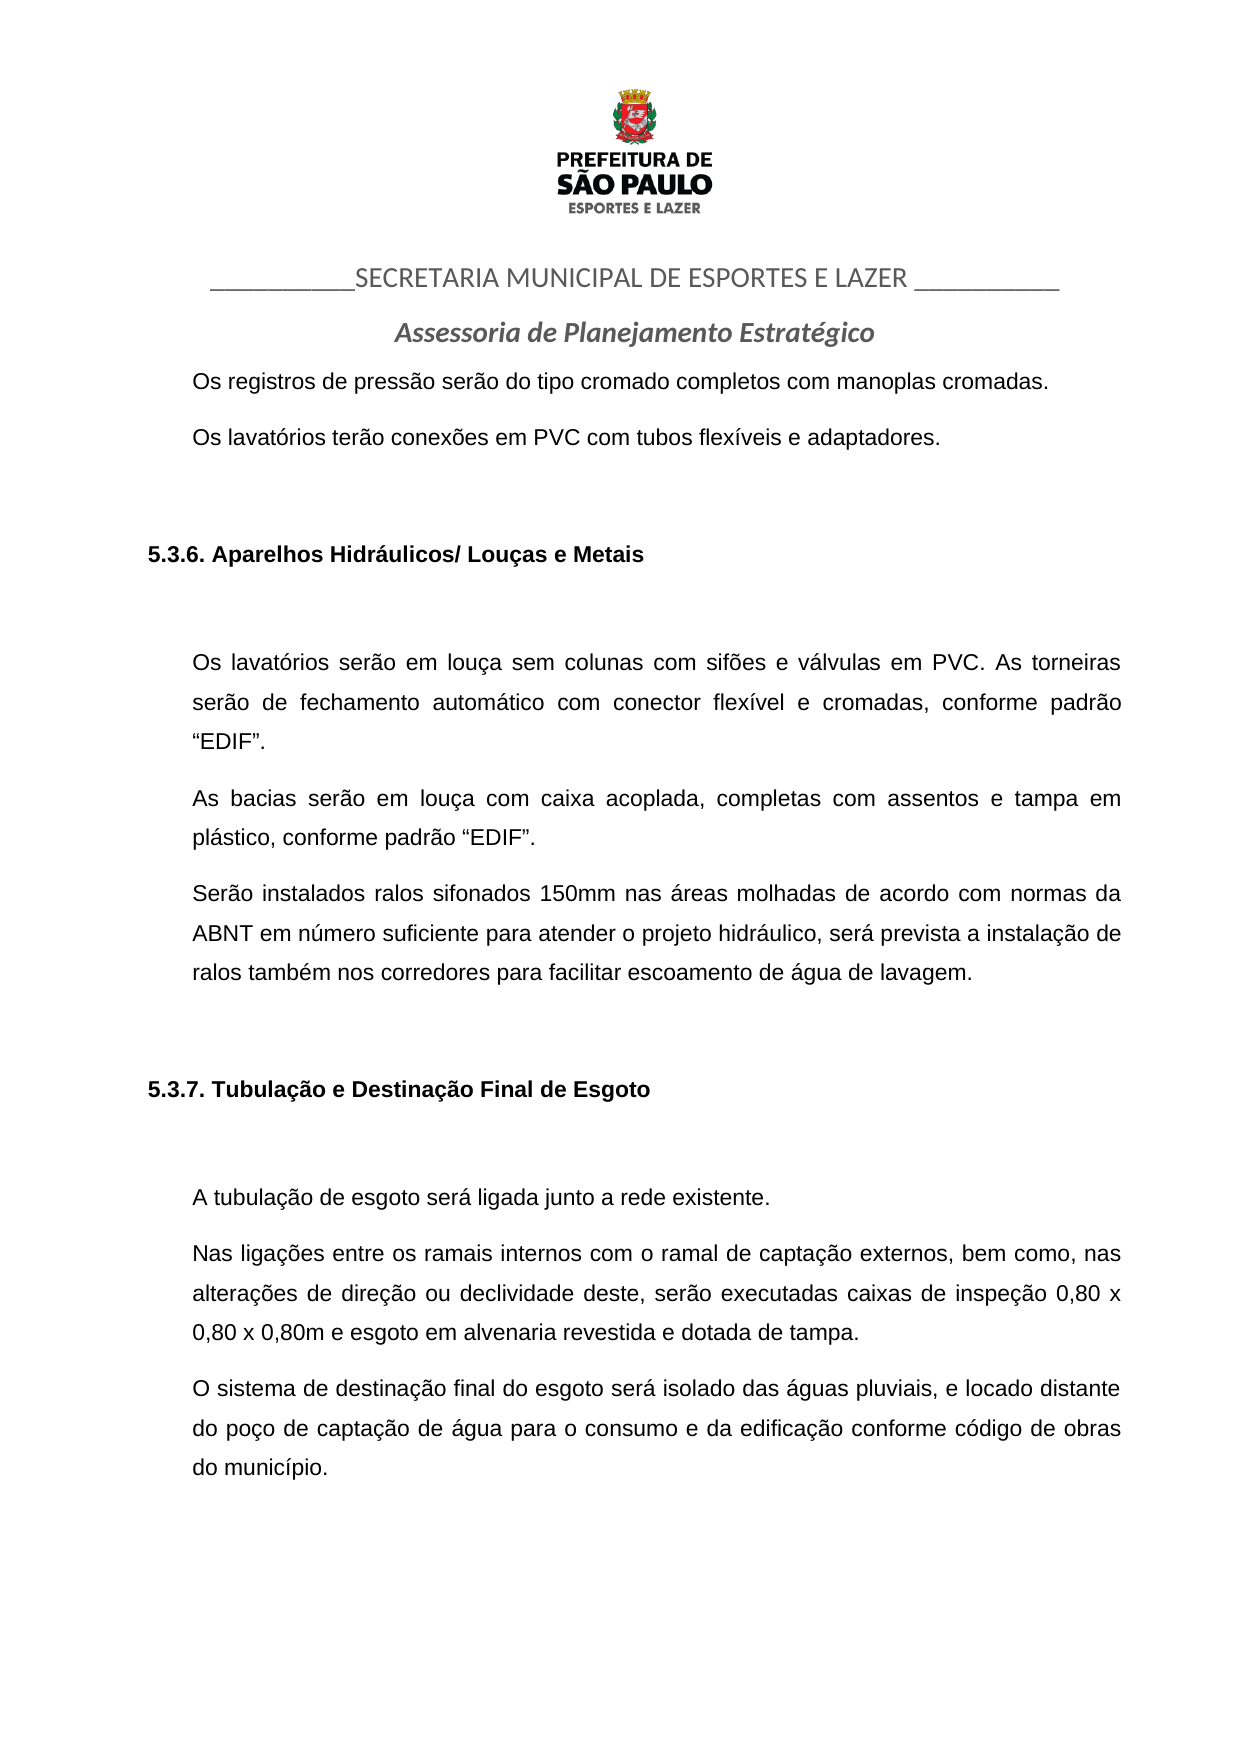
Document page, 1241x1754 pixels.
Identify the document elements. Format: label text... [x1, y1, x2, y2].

text Os lavatórios serão em louça sem colunas com sifões e válvulas em PVC. As torneiras serão de fechamento automático com conector flexível e cromadas, conforme padrão “EDIF”. [146, 649, 1122, 755]
text Os lavatórios terão conexões em PVC com tubos flexíveis e adaptadores. [146, 424, 1122, 451]
text 5.3.7. Tubulação e Destinação Final de Esgoto [148, 1076, 1063, 1102]
text A tubulação de esgoto será ligada junto a rede existente. [146, 1184, 1122, 1210]
text O sistema de destinação final do esgoto será isolado das águas pluviais, e locado distante do poço de captação de água para o consumo e da edificação conforme código de obras do município. [146, 1375, 1122, 1481]
text Os registros de pressão serão do tipo cromado completos com manoplas cromadas. [146, 368, 1122, 394]
text Serão instalados ralos sifonados 150mm nas áreas molhadas de acordo com normas da ABNT em número suficiente para atender o projeto hidráulico, será prevista a instalação de ralos também nos corredores para facilitar escoamento de água de lavagem. [146, 880, 1122, 985]
picture [522, 66, 747, 236]
text 5.3.6. Aparelhos Hidráulicos/ Louças e Metais [148, 541, 1063, 567]
text As bacias serão em louça com caixa acoplada, completas com assentos e tampa em plástico, conforme padrão “EDIF”. [146, 784, 1122, 850]
text Nas ligações entre os ramais internos com o ramal de captação externos, bem como, nas alterações de direção ou declividade deste, serão executadas caixas de inspeção 0,80 x 0,80 x 0,80m e esgoto em alvenaria revestida e dotada de tampa. [146, 1240, 1122, 1346]
